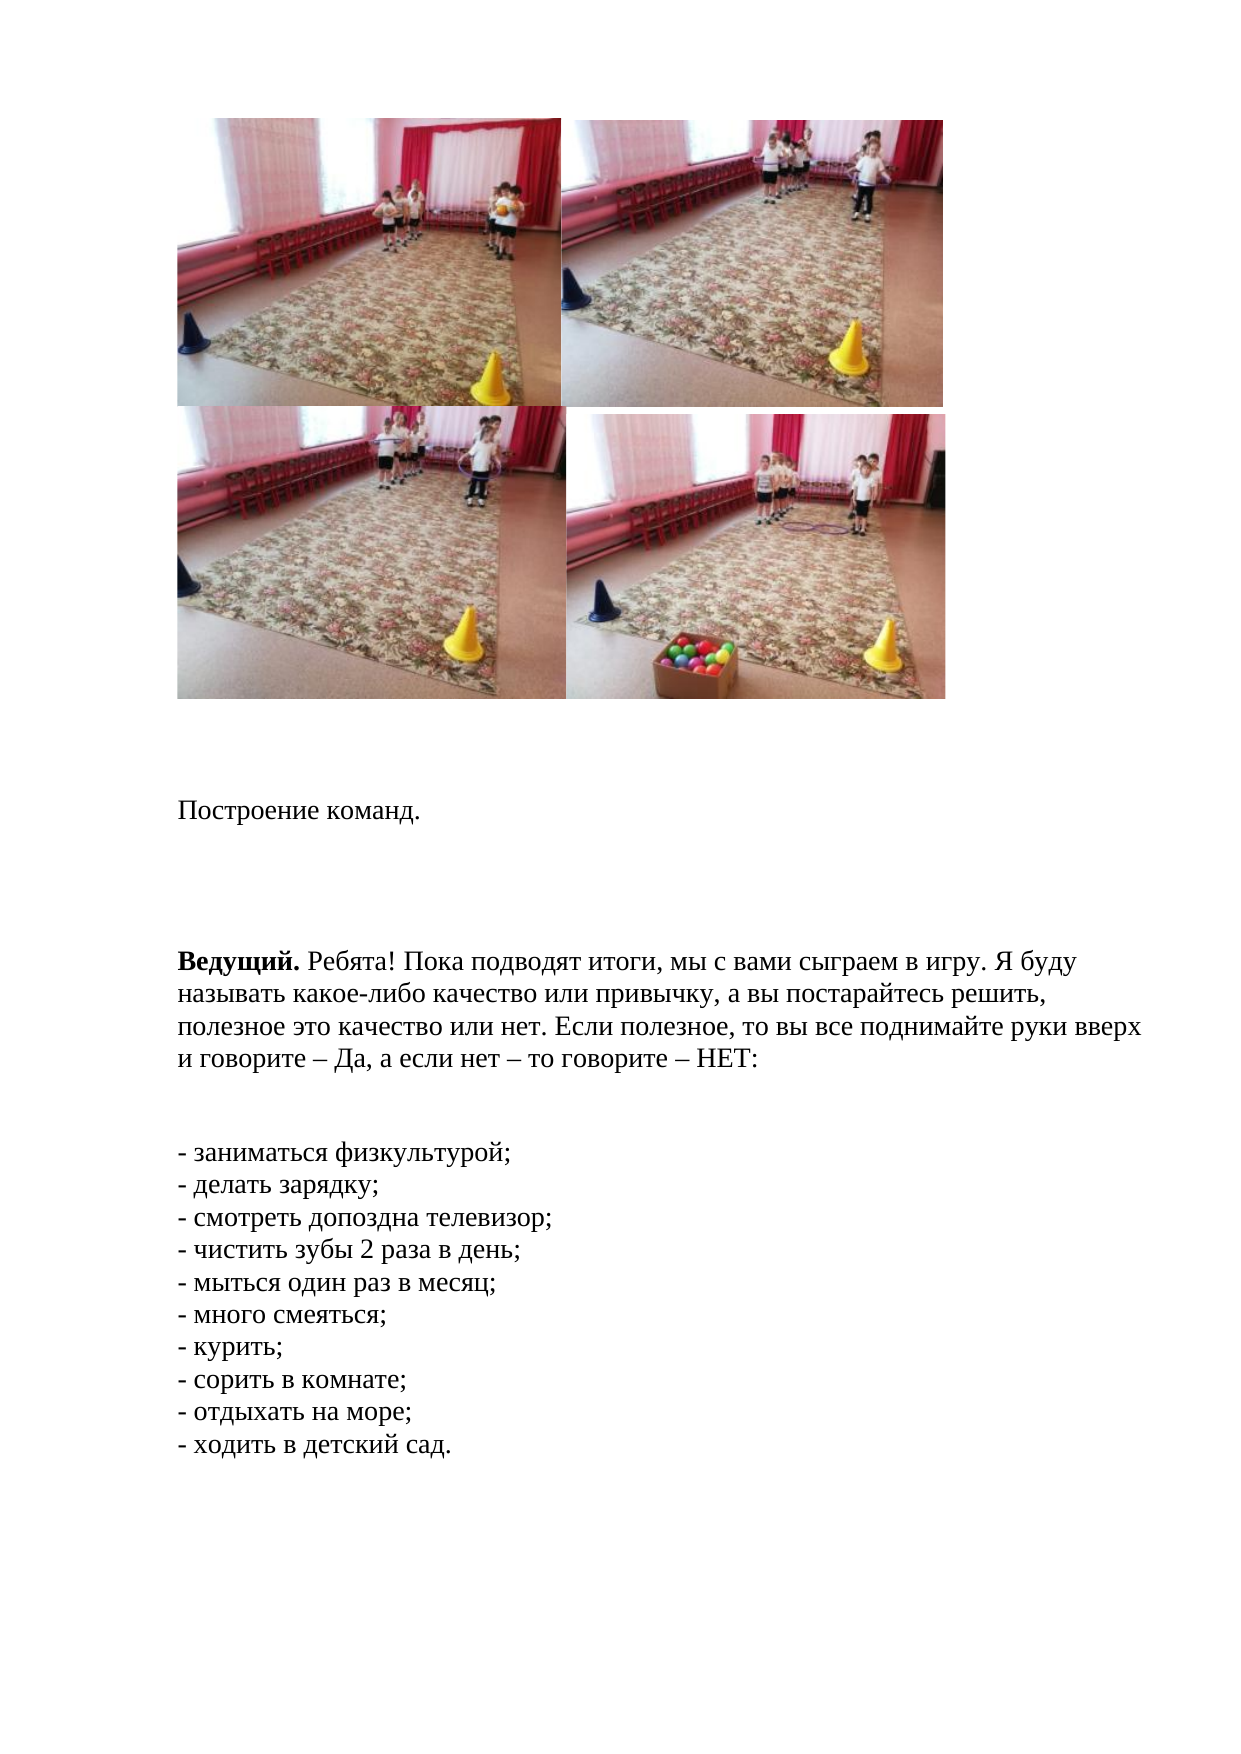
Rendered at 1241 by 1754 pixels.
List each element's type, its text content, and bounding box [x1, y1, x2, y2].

text - заниматься физкультурой; - делать зарядку; - смотреть допоздна телевизор; - чистить зубы 2 раза в день; - мыться один раз в месяц; - много смеяться; - курить; - сорить в комнате; - отдыхать на море; - ходить в детский сад. [177, 1103, 1152, 1459]
text Построение команд. [177, 728, 1152, 825]
text Ведущий. Ребята! Пока подводят итоги, мы с вами сыграем в игру. Я буду называть какое-либо качество или привычку, а вы постарайтесь решить, полезное это качество или нет. Если полезное, то вы все поднимайте руки вверх и говорите – Да, а если нет – то говорите – НЕТ: [177, 944, 1152, 1073]
picture [177, 118, 946, 699]
